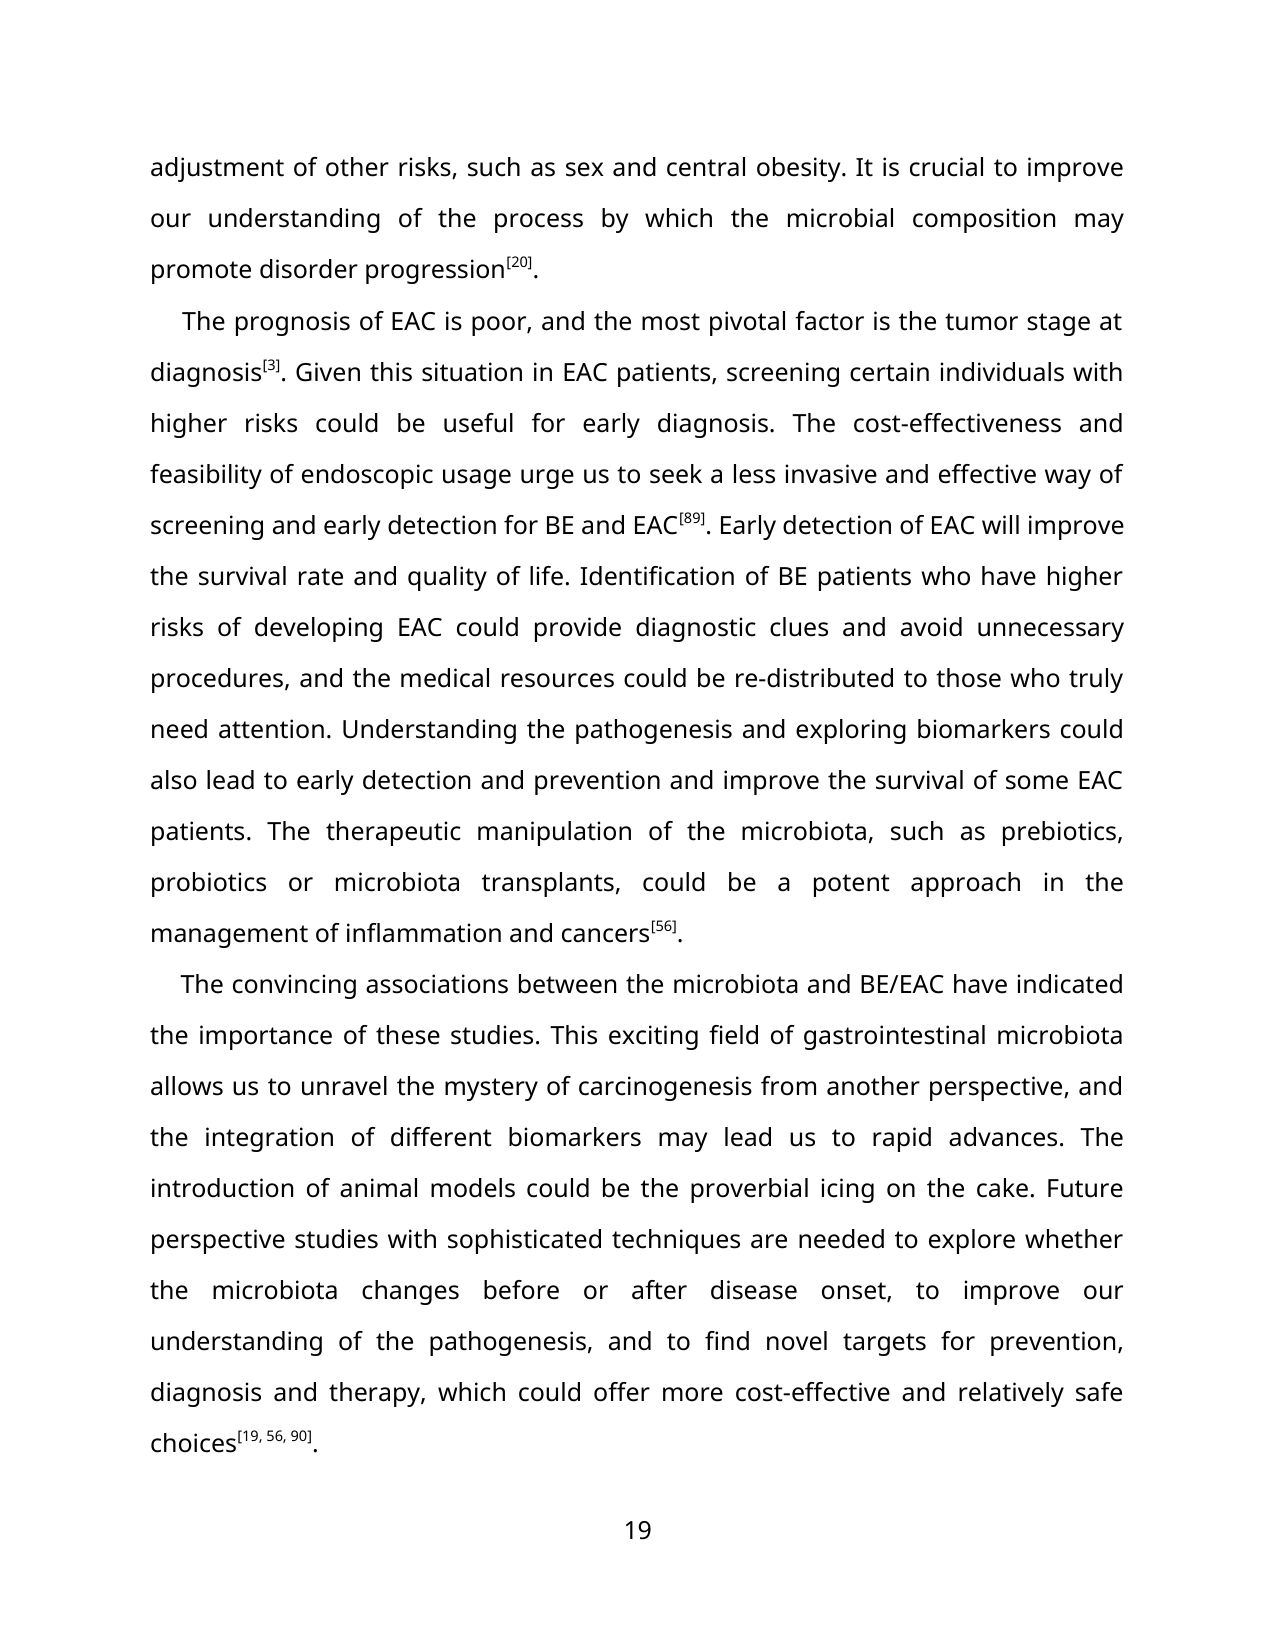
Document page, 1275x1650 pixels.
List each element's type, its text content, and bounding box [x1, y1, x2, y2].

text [150, 150, 1125, 286]
text The prognosis of EAC is poor, and the most pivotal factor is the tumor stage at diagnosis[3]. Given this situation in EAC patients, screening certain individuals with higher risks could be useful for early diagnosis. The cost-effectiveness and feasibility of endoscopic usage urge us to seek a less invasive and effective way of screening and early detection for BE and EAC[89]. Early detection of EAC will improve the survival rate and quality of life. Identification of BE patients who have higher risks of developing EAC could provide diagnostic clues and avoid unnecessary procedures, and the medical resources could be re-distributed to those who truly need attention. Understanding the pathogenesis and exploring biomarkers could also lead to early detection and prevention and improve the survival of some EAC patients. The therapeutic manipulation of the microbiota, such as prebiotics, probiotics or microbiota transplants, could be a potent approach in the management of inflammation and cancers[56]. [150, 303, 1125, 950]
text The convincing associations between the microbiota and BE/EAC have indicated the importance of these studies. This exciting field of gastrointestinal microbiota allows us to unravel the mystery of carcinogenesis from another perspective, and the integration of different biomarkers may lead us to rapid advances. The introduction of animal models could be the proverbial icing on the cake. Future perspective studies with sophisticated techniques are needed to explore whether the microbiota changes before or after disease onset, to improve our understanding of the pathogenesis, and to find novel targets for prevention, diagnosis and therapy, which could offer more cost-effective and relatively safe choices[19, 56, 90]. [150, 967, 1125, 1460]
